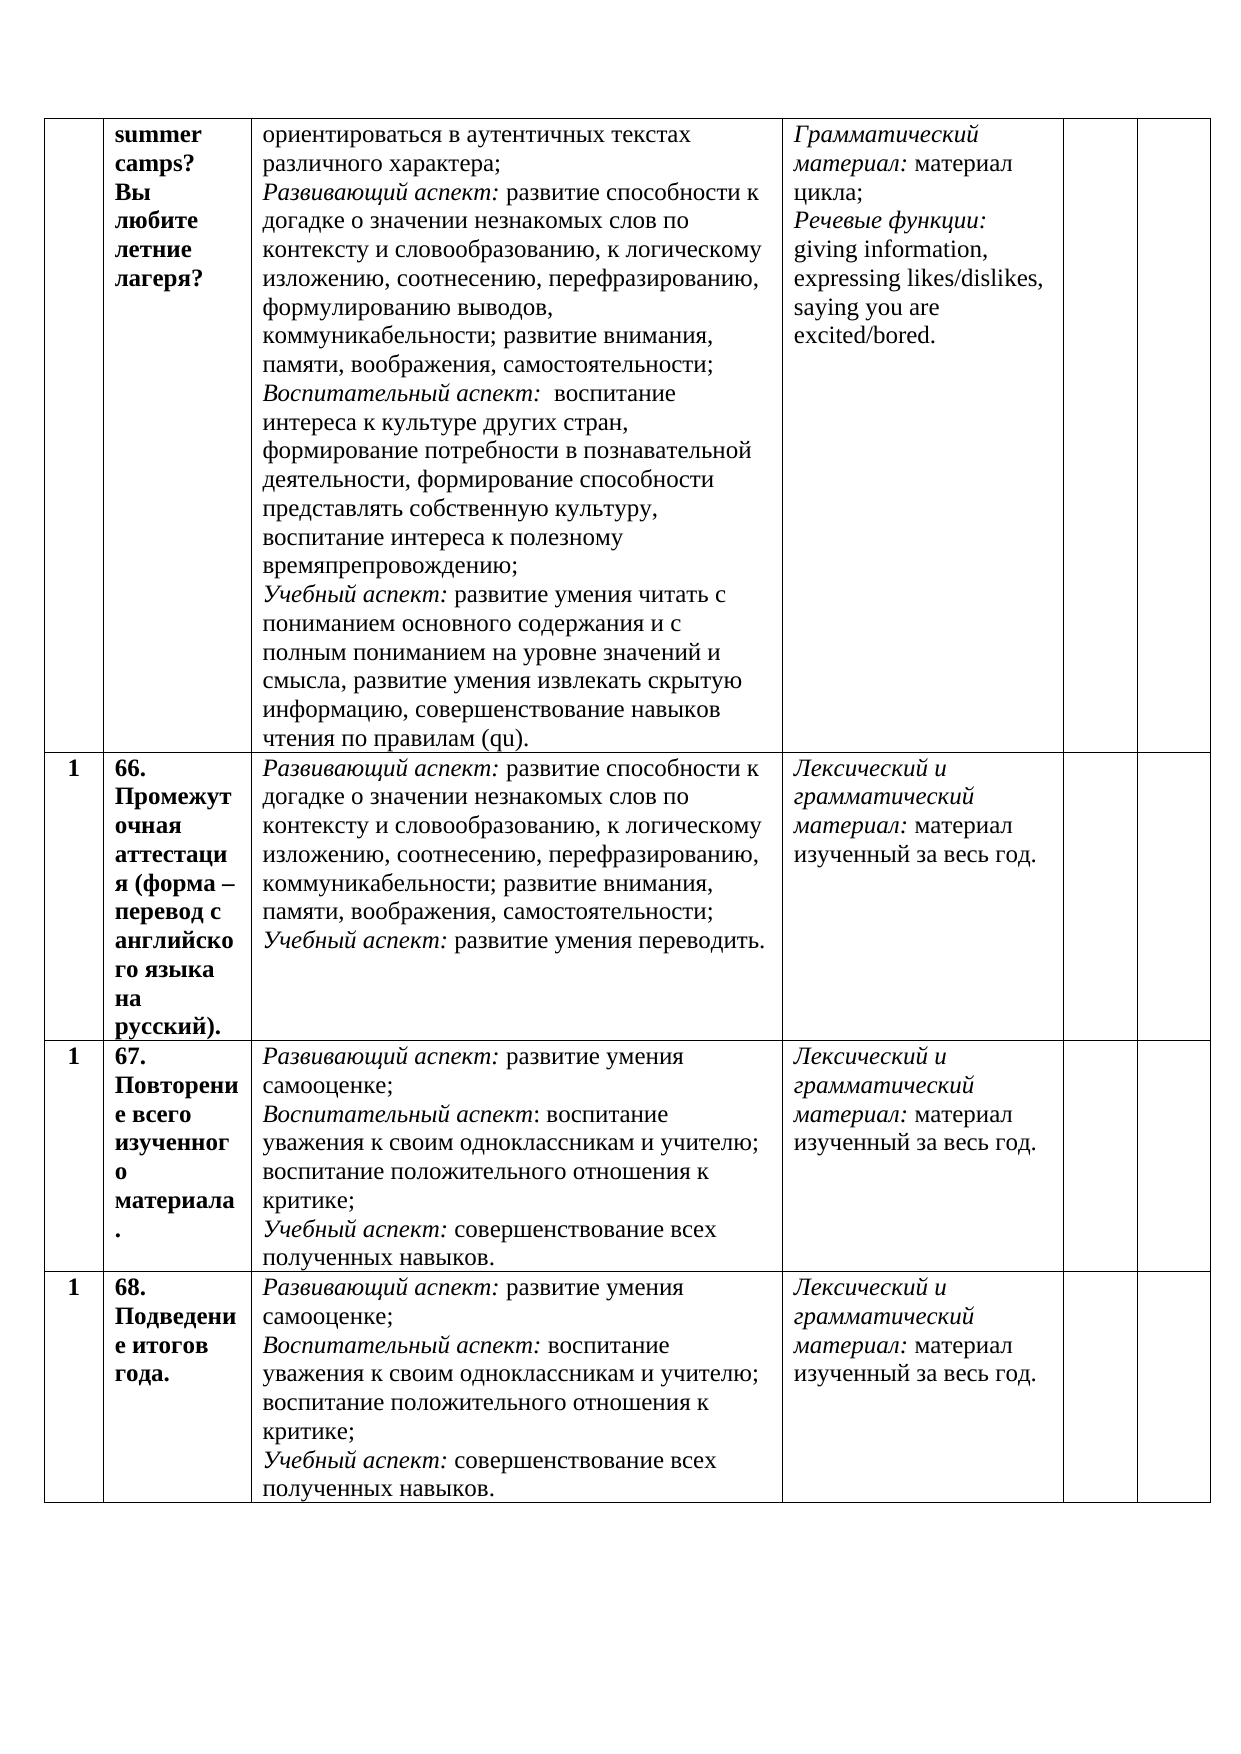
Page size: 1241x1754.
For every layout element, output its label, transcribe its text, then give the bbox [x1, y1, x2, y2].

table_cell [1064, 753, 1137, 1040]
table_cell 66. Промежуточная аттестация (форма – перевод с английского языка на русский). [104, 753, 251, 1040]
table_cell Лексический и грамматический материал: материал изученный за весь год. [783, 1272, 1063, 1502]
table_cell 1 [45, 119, 103, 752]
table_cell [783, 119, 1063, 752]
table_cell [1138, 753, 1210, 1040]
table_cell Развивающий аспект: развитие способности к догадке о значении незнакомых слов по контексту и словообразованию, к логическому изложению, соотнесению, перефразированию, коммуникабельности; развитие внимания, памяти, воображения, самостоятельности; Учебный аспект: развитие умения переводить. [252, 753, 782, 1040]
table_cell 67. Повторение всего изученного материала. [104, 1041, 251, 1271]
table_cell [1064, 1272, 1137, 1502]
table_cell [1138, 119, 1210, 752]
table_cell 1 [45, 1041, 103, 1271]
table_cell 1 [45, 753, 103, 1040]
table_cell [1138, 1041, 1210, 1271]
table_cell [1064, 1041, 1137, 1271]
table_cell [104, 119, 251, 752]
table_cell [1138, 1272, 1210, 1502]
table_cell [1064, 119, 1137, 752]
table_cell Развивающий аспект: развитие умения самооценке; Воспитательный аспект: воспитание уважения к своим одноклассникам и учителю; воспитание положительного отношения к критике; Учебный аспект: совершенствование всех полученных навыков. [252, 1272, 782, 1502]
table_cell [252, 119, 782, 752]
table_cell 1 [45, 1272, 103, 1502]
table_cell Развивающий аспект: развитие умения самооценке; Воспитательный аспект: воспитание уважения к своим одноклассникам и учителю; воспитание положительного отношения к критике; Учебный аспект: совершенствование всех полученных навыков. [252, 1041, 782, 1271]
table_cell 68. Подведение итогов года. [104, 1272, 251, 1502]
table_cell Лексический и грамматический материал: материал изученный за весь год. [783, 1041, 1063, 1271]
table_cell Лексический и грамматический материал: материал изученный за весь год. [783, 753, 1063, 1040]
